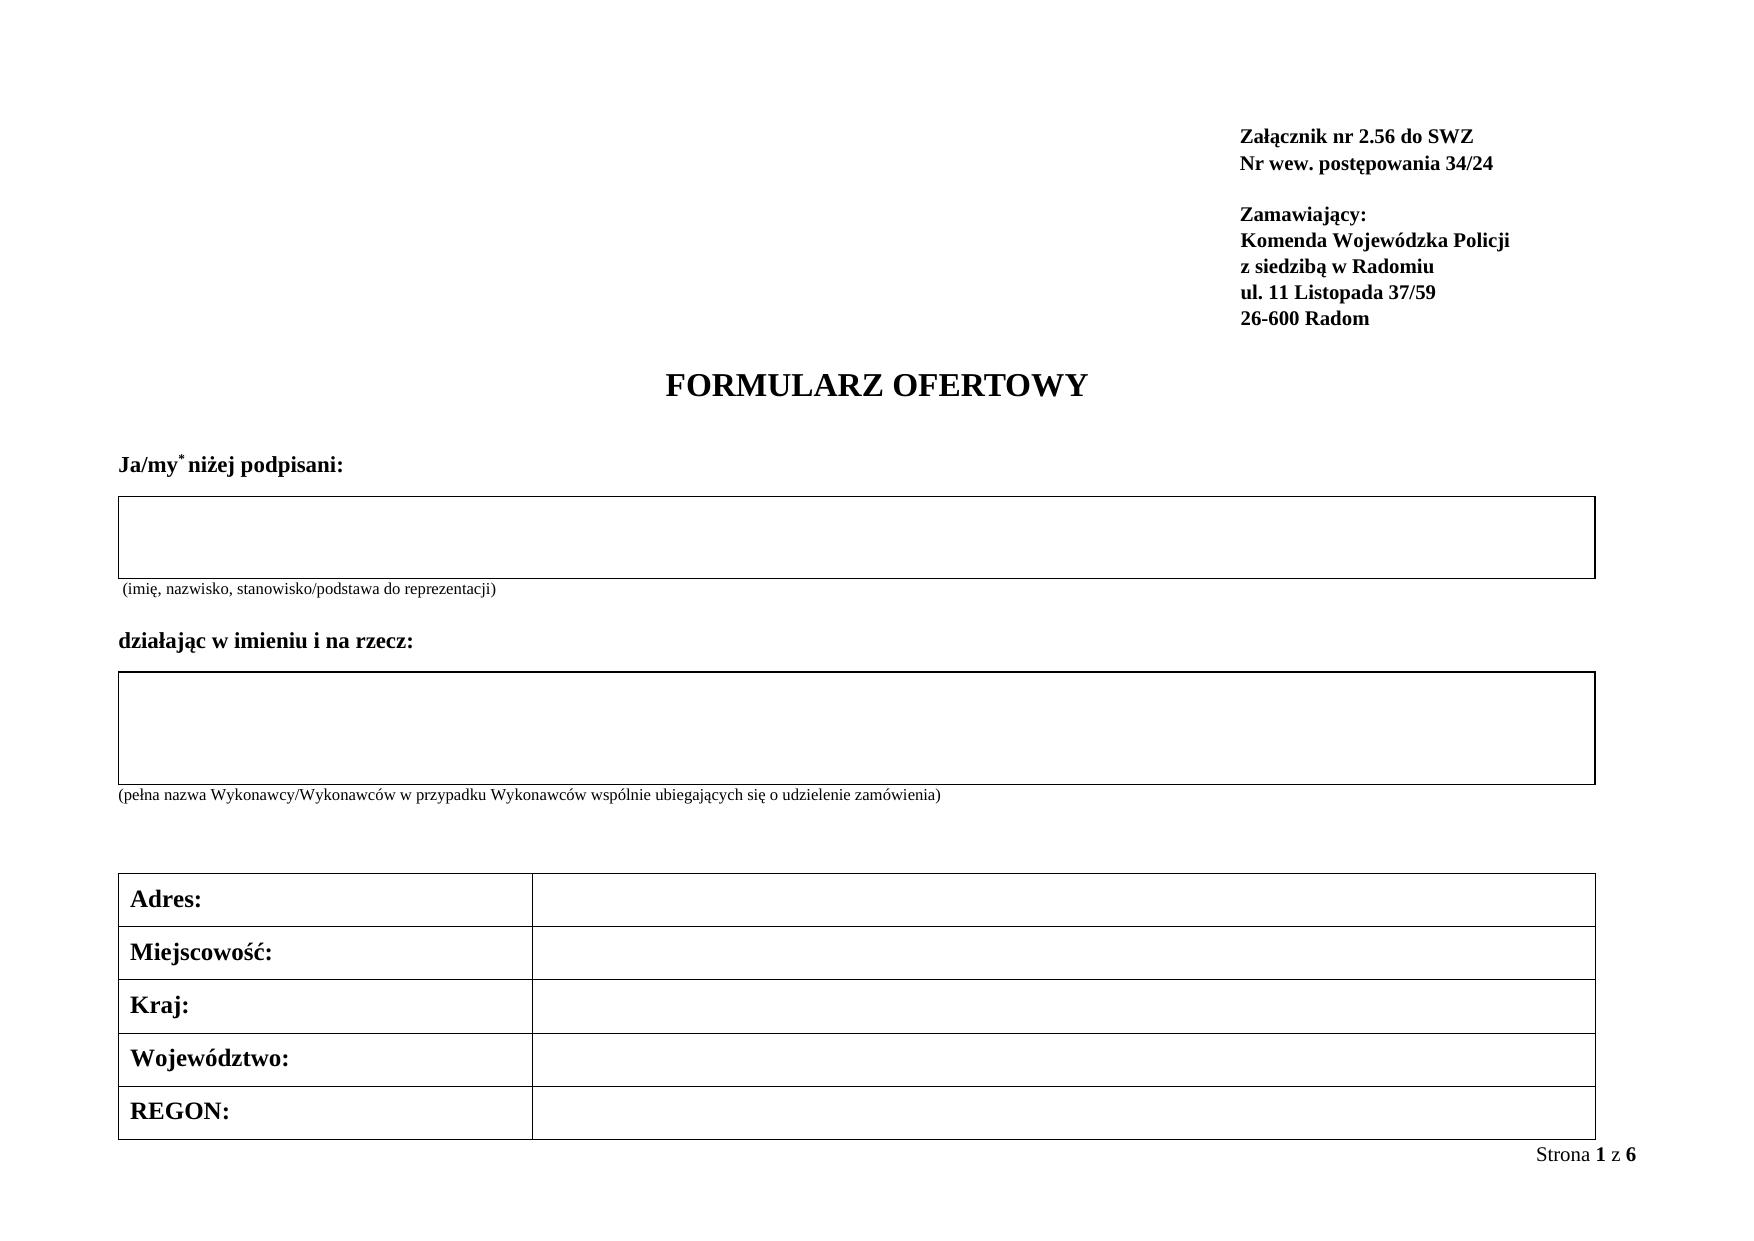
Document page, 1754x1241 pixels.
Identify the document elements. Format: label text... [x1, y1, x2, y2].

table_cell [533, 927, 1595, 979]
text Załącznik nr 2.56 do SWZ [1239, 124, 1636, 148]
subtitle FORMULARZ OFERTOWY [118, 366, 1636, 404]
table_header Adres: [119, 874, 532, 926]
table_cell [533, 1034, 1595, 1086]
text (pełna nazwa Wykonawcy/Wykonawców w przypadku Wykonawców wspólnie ubiegających się o udzielenie zamówienia) [118, 785, 1636, 804]
table_header [119, 497, 1594, 577]
table_header [119, 673, 1594, 784]
text (imię, nazwisko, stanowisko/podstawa do reprezentacji) [118, 578, 1636, 598]
table_header [533, 874, 1595, 926]
text działając w imieniu i na rzecz: [118, 627, 1636, 653]
table_cell REGON: [119, 1087, 532, 1139]
table_cell [533, 980, 1595, 1032]
text Zamawiający: Komenda Wojewódzka Policji z siedzibą w Radomiu ul. 11 Listopada 37/59 26-600 Radom [1239, 202, 1636, 330]
table_cell Miejscowość: [119, 927, 532, 979]
table_cell Województwo: [119, 1034, 532, 1086]
text Ja/my* niżej podpisani: [118, 451, 1636, 477]
table_cell [533, 1087, 1595, 1139]
text Nr wew. postępowania 34/24 [1239, 150, 1636, 174]
table_cell Kraj: [119, 980, 532, 1032]
